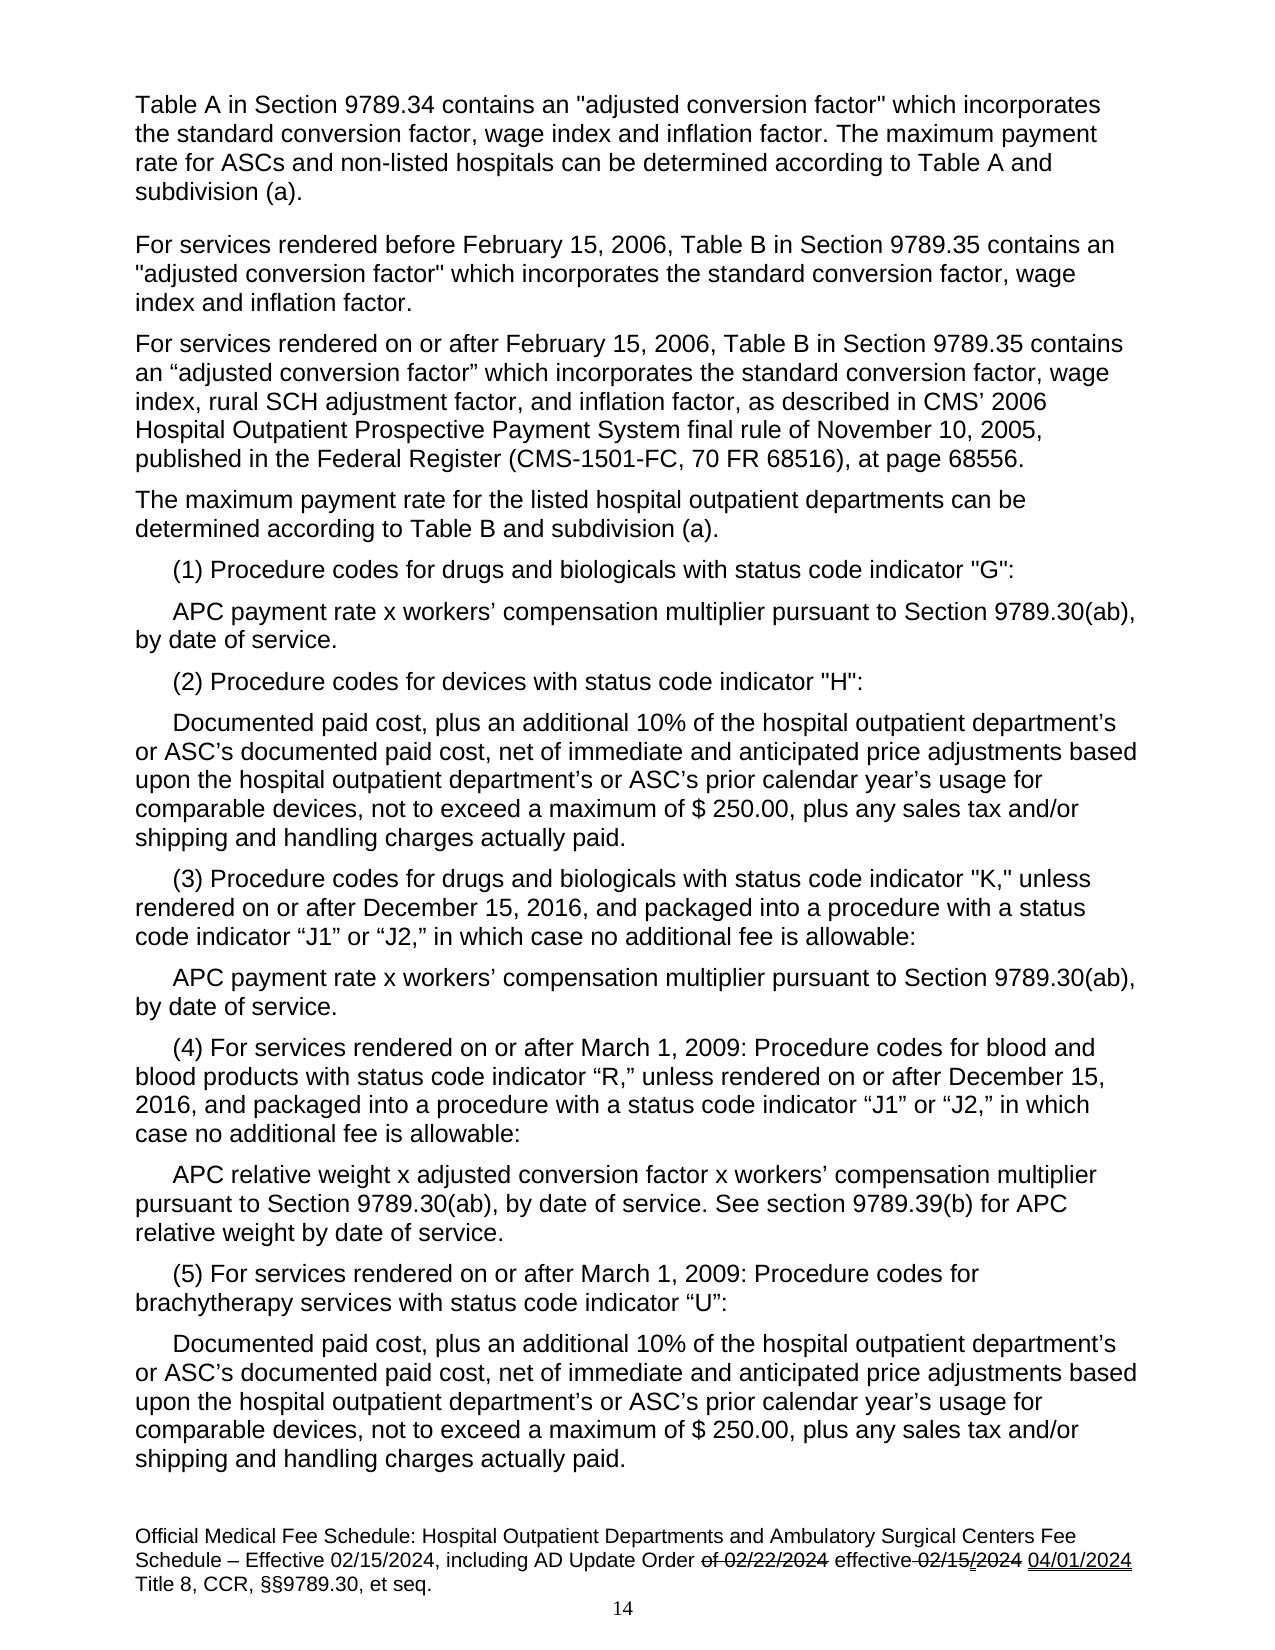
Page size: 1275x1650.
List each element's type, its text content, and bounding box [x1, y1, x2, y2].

text APC payment rate x workers’ compensation multiplier pursuant to Section 9789.30(ab), by date of service. [135, 963, 1140, 1021]
list Procedure codes for drugs and biologicals with status code indicator "K," unless rendered on or after December 15, 2016, and packaged into a procedure with a status code indicator “J1” or “J2,” in which case no additional fee is allowable: [135, 864, 1140, 951]
list Procedure codes for drugs and biologicals with status code indicator "G": [135, 556, 1140, 584]
text APC payment rate x workers’ compensation multiplier pursuant to Section 9789.30(ab), by date of service. [135, 597, 1140, 654]
list For services rendered on or after March 1, 2009: Procedure codes for blood and blood products with status code indicator “R,” unless rendered on or after December 15, 2016, and packaged into a procedure with a status code indicator “J1” or “J2,” in which case no additional fee is allowable: [135, 1033, 1140, 1148]
list Procedure codes for devices with status code indicator "H": [135, 667, 1140, 696]
list For services rendered on or after March 1, 2009: Procedure codes for brachytherapy services with status code indicator “U”: [135, 1259, 1140, 1317]
text Documented paid cost, plus an additional 10% of the hospital outpatient department’s or ASC’s documented paid cost, net of immediate and anticipated price adjustments based upon the hospital outpatient department’s or ASC’s prior calendar year’s usage for comparable devices, not to exceed a maximum of $ 250.00, plus any sales tax and/or shipping and handling charges actually paid. [135, 708, 1140, 852]
text Documented paid cost, plus an additional 10% of the hospital outpatient department’s or ASC’s documented paid cost, net of immediate and anticipated price adjustments based upon the hospital outpatient department’s or ASC’s prior calendar year’s usage for comparable devices, not to exceed a maximum of $ 250.00, plus any sales tax and/or shipping and handling charges actually paid. [135, 1329, 1140, 1473]
text Table A in Section 9789.34 contains an "adjusted conversion factor" which incorporates the standard conversion factor, wage index and inflation factor. The maximum payment rate for ASCs and non-listed hospitals can be determined according to Table A and subdivision (a). [135, 91, 1140, 206]
text For services rendered before February 15, 2006, Table B in Section 9789.35 contains an "adjusted conversion factor" which incorporates the standard conversion factor, wage index and inflation factor. [135, 231, 1140, 317]
text The maximum payment rate for the listed hospital outpatient departments can be determined according to Table B and subdivision (a). [135, 486, 1140, 543]
text For services rendered on or after February 15, 2006, Table B in Section 9789.35 contains an “adjusted conversion factor” which incorporates the standard conversion factor, wage index, rural SCH adjustment factor, and inflation factor, as described in CMS’ 2006 Hospital Outpatient Prospective Payment System final rule of November 10, 2005, published in the Federal Register (CMS-1501-FC, 70 FR 68516), at page 68556. [135, 329, 1140, 473]
